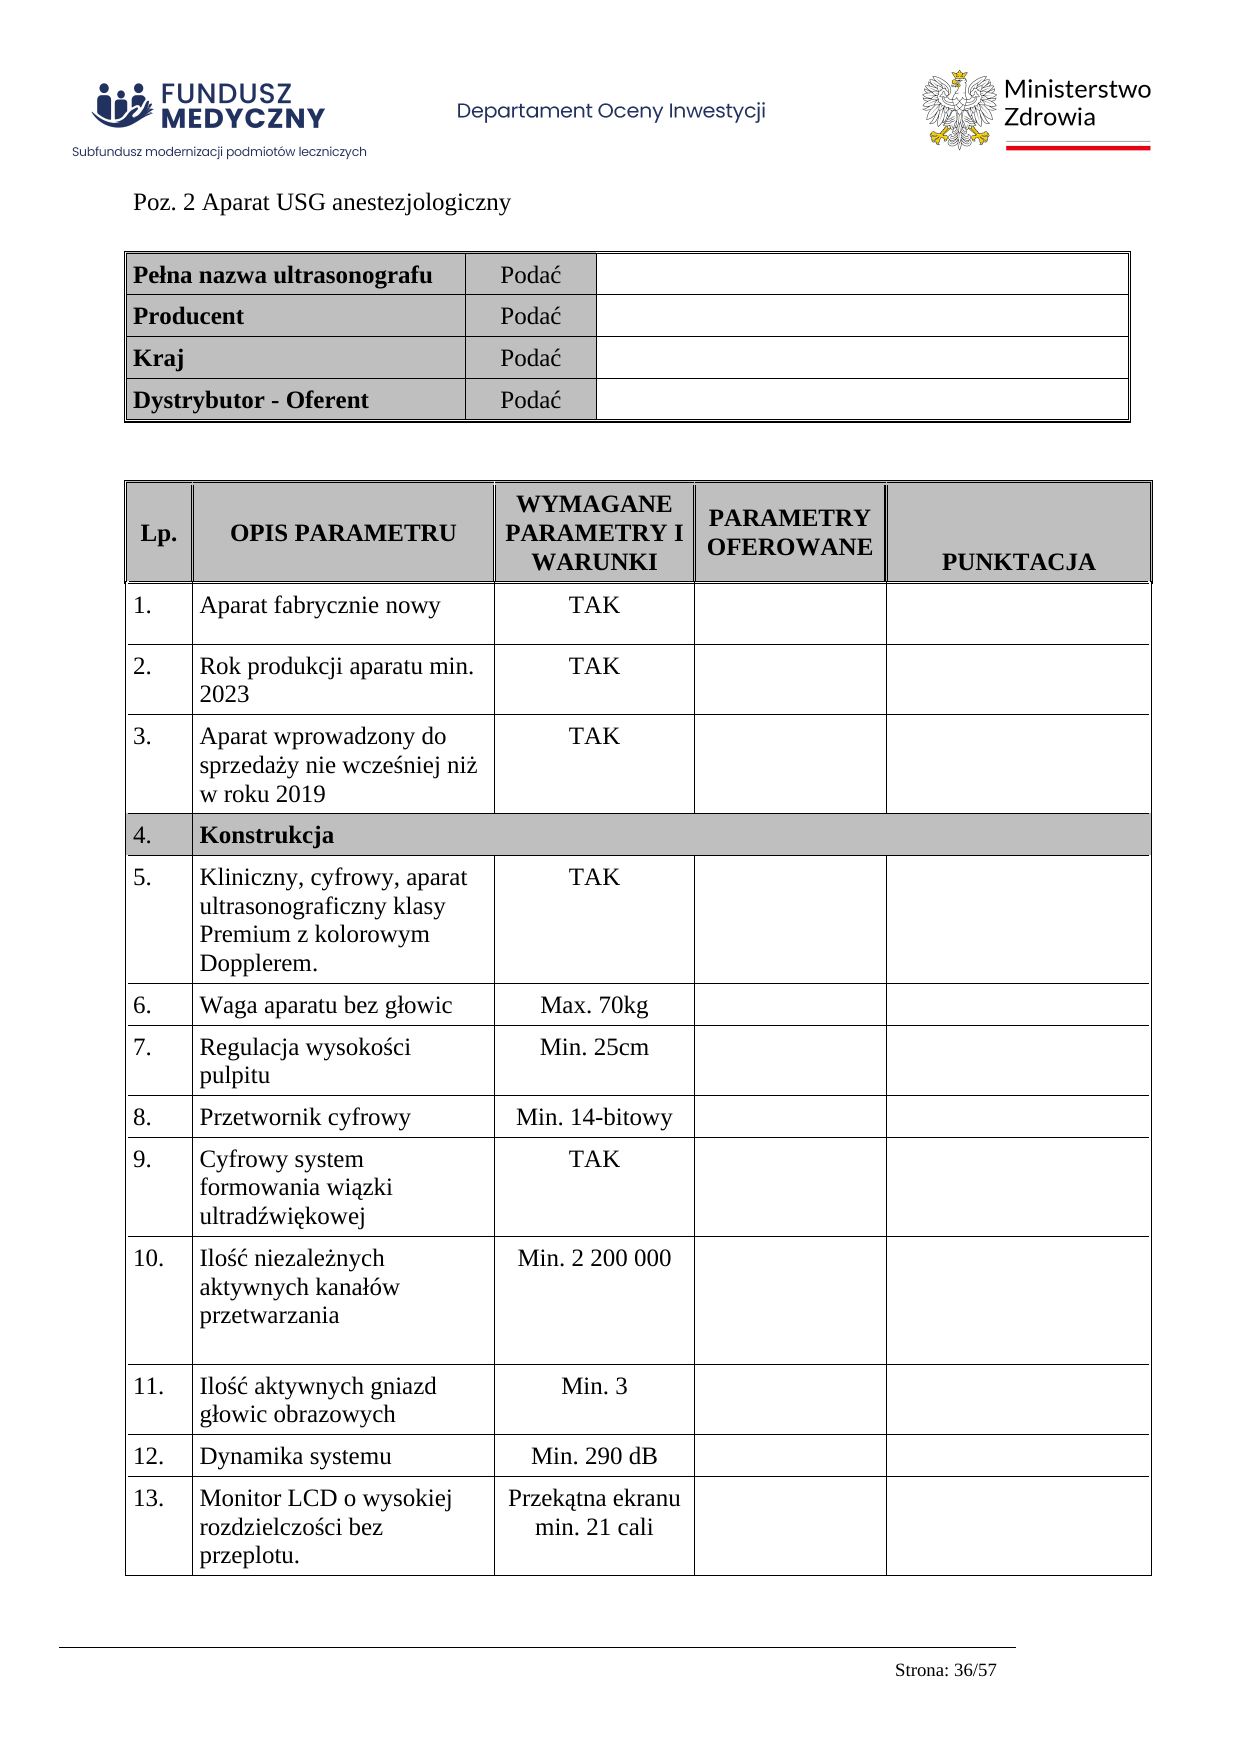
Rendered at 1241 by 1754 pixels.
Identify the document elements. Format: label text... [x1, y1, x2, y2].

table_cell TAK [495, 584, 694, 644]
table_cell [695, 1477, 886, 1575]
table_cell [126, 1025, 192, 1095]
table_header Lp. [127, 483, 192, 581]
table_cell [597, 337, 1128, 378]
table_cell [887, 1095, 1151, 1137]
table_cell [597, 295, 1128, 336]
table_cell Kliniczny, cyfrowy, aparat ultrasonograficzny klasy Premium z kolorowym Dopplerem. [193, 856, 494, 983]
table_header PARAMETRY OFEROWANE [694, 483, 886, 581]
table_cell [126, 644, 192, 714]
table_cell [695, 856, 886, 983]
table_cell [126, 855, 192, 983]
table_cell Min. 14-bitowy [495, 1096, 694, 1137]
table_cell [887, 1364, 1151, 1434]
table_header Podać [466, 254, 596, 294]
table_cell TAK [495, 856, 694, 983]
table_cell Cyfrowy system formowania wiązki ultradźwiękowej [193, 1138, 494, 1236]
table_cell [887, 1476, 1151, 1575]
table_cell [887, 581, 1151, 644]
table_cell Waga aparatu bez głowic [193, 984, 494, 1024]
table_cell [695, 584, 886, 644]
table_cell Kraj [127, 337, 465, 378]
table_cell [126, 1095, 192, 1137]
table_cell Min. 290 dB [495, 1435, 694, 1476]
table_cell [126, 581, 192, 644]
table_cell Monitor LCD o wysokiej rozdzielczości bez przeplotu. [193, 1477, 494, 1575]
table_cell [126, 1137, 192, 1236]
table_cell Min. 2 200 000 [495, 1237, 694, 1364]
table_cell [695, 1237, 886, 1364]
table_cell [126, 983, 192, 1024]
table_cell Konstrukcja [193, 813, 1151, 855]
table_cell [695, 645, 886, 714]
table_cell Regulacja wysokości pulpitu [193, 1026, 494, 1095]
table_cell Rok produkcji aparatu min. 2023 [193, 645, 494, 714]
table_header PUNKTACJA [886, 483, 1150, 581]
table_cell [126, 813, 192, 855]
table_cell [126, 1364, 192, 1434]
table_cell Ilość aktywnych gniazd głowic obrazowych [193, 1365, 494, 1434]
table_cell Aparat fabrycznie nowy [193, 584, 494, 644]
table_cell Podać [466, 337, 596, 378]
table_cell [887, 644, 1151, 714]
table_cell [887, 855, 1151, 983]
table_cell [695, 1435, 886, 1476]
table_cell Dynamika systemu [193, 1435, 494, 1476]
table_cell [695, 984, 886, 1024]
table_cell [695, 1026, 886, 1095]
table_header OPIS PARAMETRU [192, 483, 494, 581]
table_cell [126, 1236, 192, 1364]
table_cell Producent [127, 295, 465, 336]
table_cell [887, 714, 1151, 813]
table_cell Dystrybutor - Oferent [127, 379, 465, 419]
table_cell Min. 25cm [495, 1026, 694, 1095]
table_cell Ilość niezależnych aktywnych kanałów przetwarzania [193, 1237, 494, 1364]
table_cell Podać [466, 379, 596, 419]
table_header WYMAGANE PARAMETRY I WARUNKI [495, 483, 694, 581]
text Poz. 2 Aparat USG anestezjologiczny [133, 103, 1092, 216]
table_cell [887, 1434, 1151, 1476]
picture [0, 32, 1241, 188]
table_cell Podać [466, 295, 596, 336]
table_cell [126, 714, 192, 813]
table_cell [887, 1137, 1151, 1236]
table_cell Aparat wprowadzony do sprzedaży nie wcześniej niż w roku 2019 [193, 715, 494, 813]
table_cell Przekątna ekranu min. 21 cali [495, 1477, 694, 1575]
table_cell Max. 70kg [495, 984, 694, 1024]
table_cell [126, 1476, 192, 1575]
table_cell [695, 1096, 886, 1137]
table_header Pełna nazwa ultrasonografu [127, 254, 465, 294]
table_header [597, 254, 1128, 294]
table_cell TAK [495, 1138, 694, 1236]
table_cell [887, 1236, 1151, 1364]
table_cell Min. 3 [495, 1365, 694, 1434]
table_cell Przetwornik cyfrowy [193, 1096, 494, 1137]
table_cell [887, 1025, 1151, 1095]
table_cell TAK [495, 645, 694, 714]
table_cell [695, 1138, 886, 1236]
table_cell [597, 379, 1128, 419]
table_cell [887, 983, 1151, 1024]
table_cell [695, 715, 886, 813]
table_cell [695, 1365, 886, 1434]
table_cell TAK [495, 715, 694, 813]
table_cell [126, 1434, 192, 1476]
